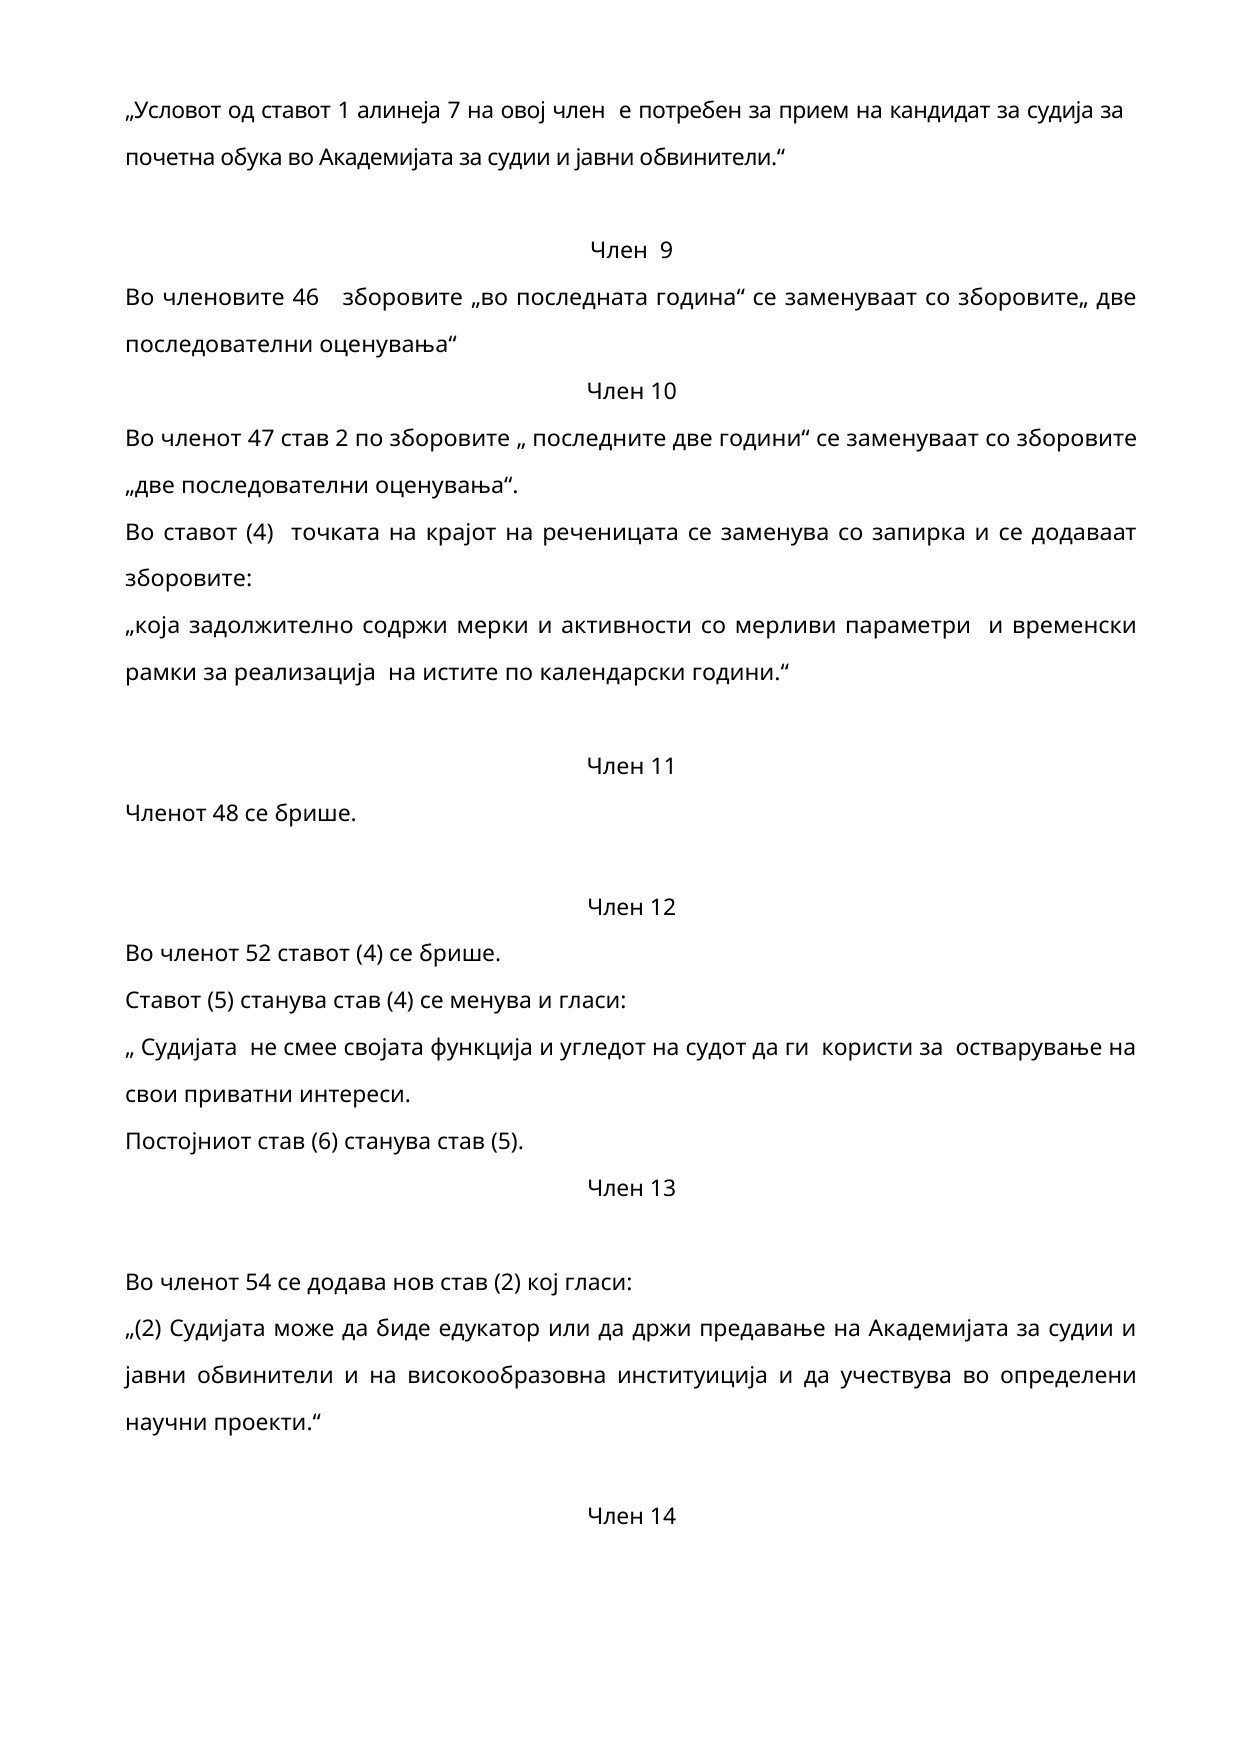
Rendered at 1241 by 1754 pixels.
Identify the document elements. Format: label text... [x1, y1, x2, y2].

text Во членот 52 ставот (4) се брише. [125, 937, 1138, 969]
text Во ставот (4) точката на крајот на реченицата се заменува со запирка и се додаваат зборовите: [125, 516, 1138, 594]
text „ Судијата не смее својата функција и угледот на судот да ги користи за остварување на свои приватни интереси. [125, 1031, 1138, 1109]
text Во членот 54 се додава нов став (2) кој гласи: [125, 1266, 1138, 1297]
text „која задолжително содржи мерки и активности со мерливи параметри и временски рамки за реализација на истите по календарски години.“ [125, 609, 1138, 687]
text Ставот (5) станува став (4) се менува и гласи: [125, 984, 1138, 1016]
text „Условот од ставот 1 алинеја 7 на овој член е потребен за прием на кандидат за судија за почетна обука во Академијата за судии и јавни обвинители.“ [125, 94, 1126, 172]
text Член 12 [125, 891, 1138, 922]
text Во членовите 46 зборовите „во последната година“ се заменуваат со зборовите„ две последователни оценувања“ [125, 281, 1138, 359]
text Член 10 [125, 375, 1138, 406]
text Член 14 [125, 1500, 1138, 1531]
text „(2) Судијата може да биде едукатор или да држи предавање на Академијата за судии и јавни обвинители и на високообразовна институиција и да учествува во определени научни проекти.“ [125, 1312, 1138, 1437]
text Членот 48 се брише. [125, 797, 1138, 828]
text Постојниот став (6) станува став (5). [125, 1125, 1138, 1156]
text Член 9 [125, 234, 1138, 266]
text Во членот 47 став 2 по зборовите „ последните две години“ се заменуваат со зборовите „две последователни оценувања“. [125, 422, 1138, 500]
text Член 11 [125, 750, 1138, 781]
text Член 13 [125, 1172, 1138, 1203]
